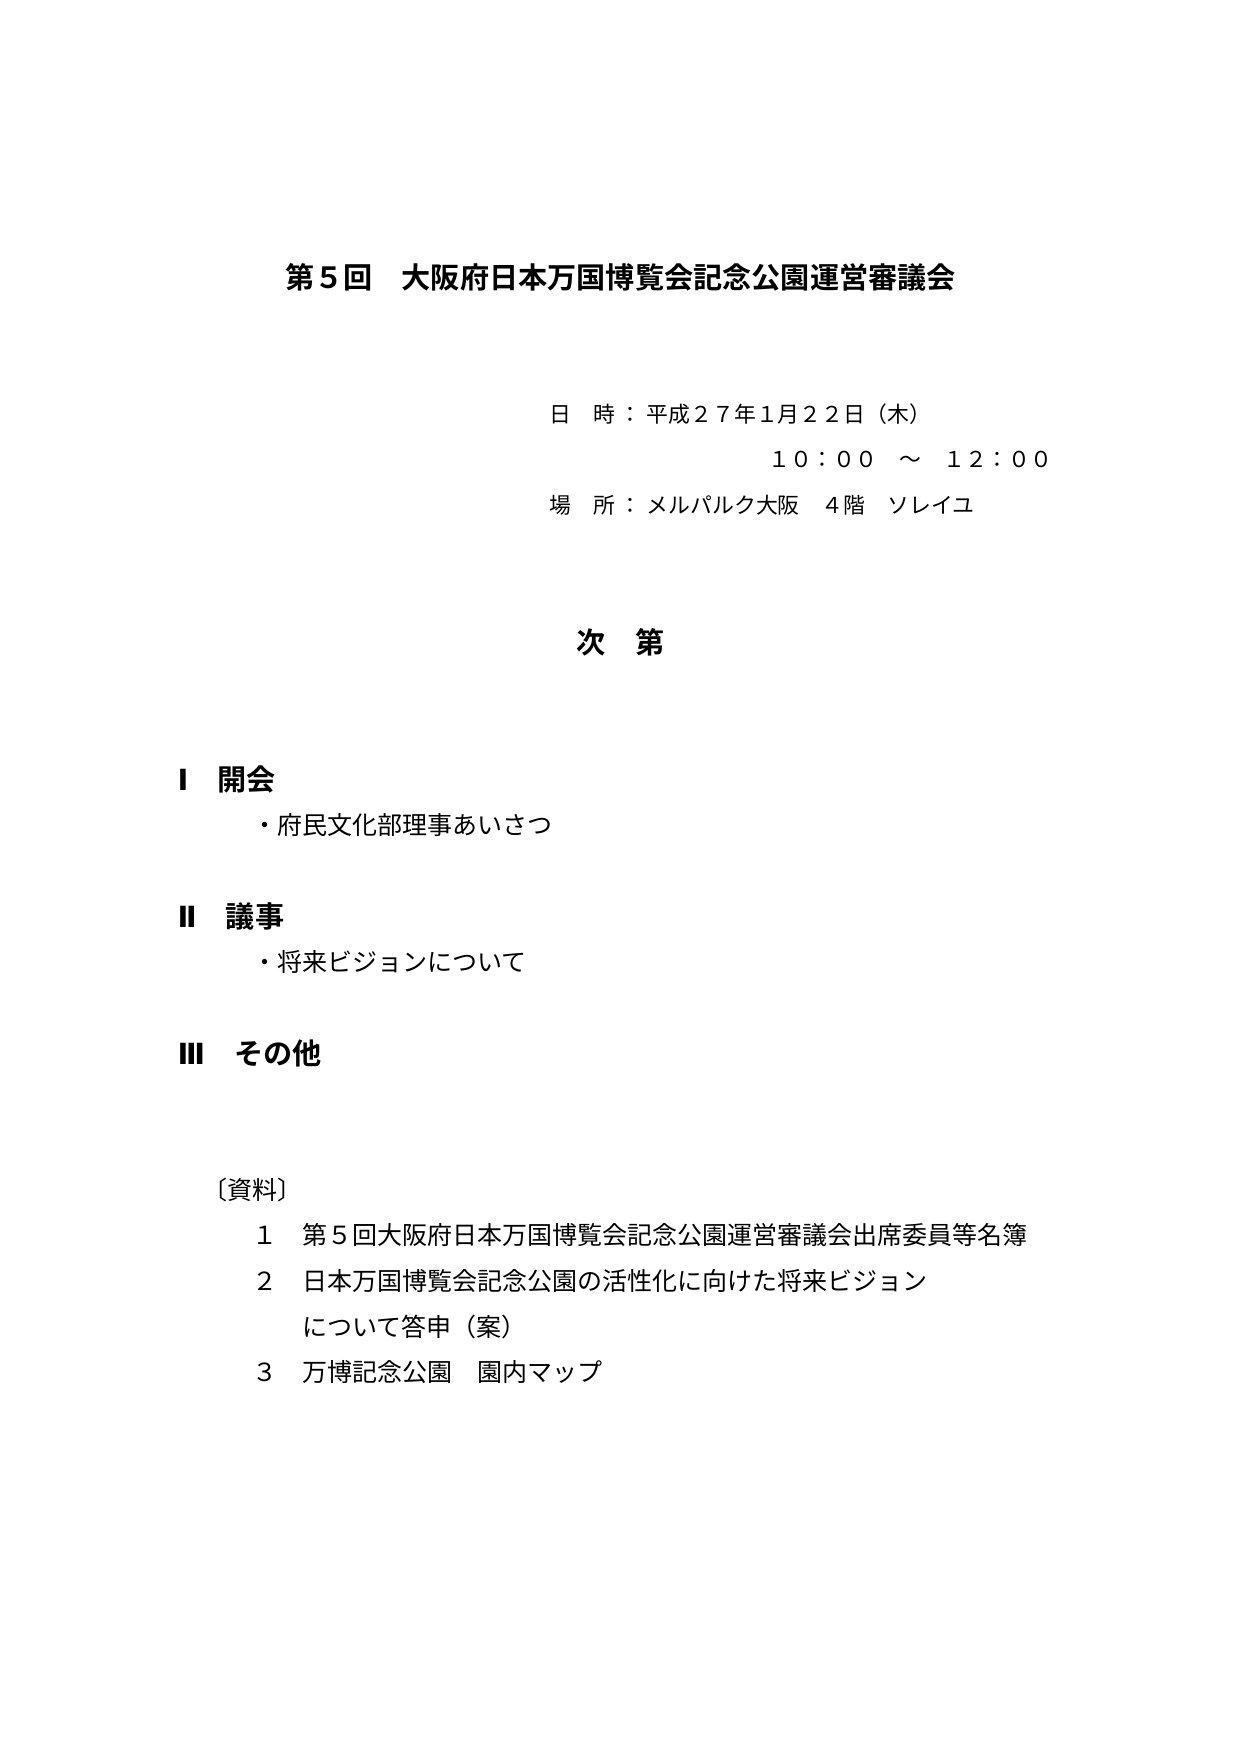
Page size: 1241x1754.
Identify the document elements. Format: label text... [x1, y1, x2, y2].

text 日 時 ： 平成２７年１月２２日（木） [177, 390, 1063, 436]
text Ⅰ 開会 [177, 755, 1063, 801]
text ・将来ビジョンについて [177, 937, 1063, 983]
text ３ 万博記念公園 園内マップ [177, 1348, 1063, 1394]
text １０：００ ～ １２：００ [177, 436, 1063, 481]
text Ⅲ その他 [177, 1029, 1063, 1074]
text 第５回 大阪府日本万国博覧会記念公園運営審議会 [177, 253, 1063, 299]
text Ⅱ 議事 [177, 892, 1063, 937]
text ２ 日本万国博覧会記念公園の活性化に向けた将来ビジョン [177, 1257, 1063, 1302]
text 場 所 ： メルパルク大阪 ４階 ソレイユ [177, 481, 1063, 527]
text ・府民文化部理事あいさつ [177, 801, 1063, 846]
text 次 第 [177, 618, 1063, 664]
text 〔資料〕 [177, 1166, 1063, 1211]
text １ 第５回大阪府日本万国博覧会記念公園運営審議会出席委員等名簿 [177, 1211, 1063, 1257]
text について答申（案） [177, 1302, 1063, 1348]
